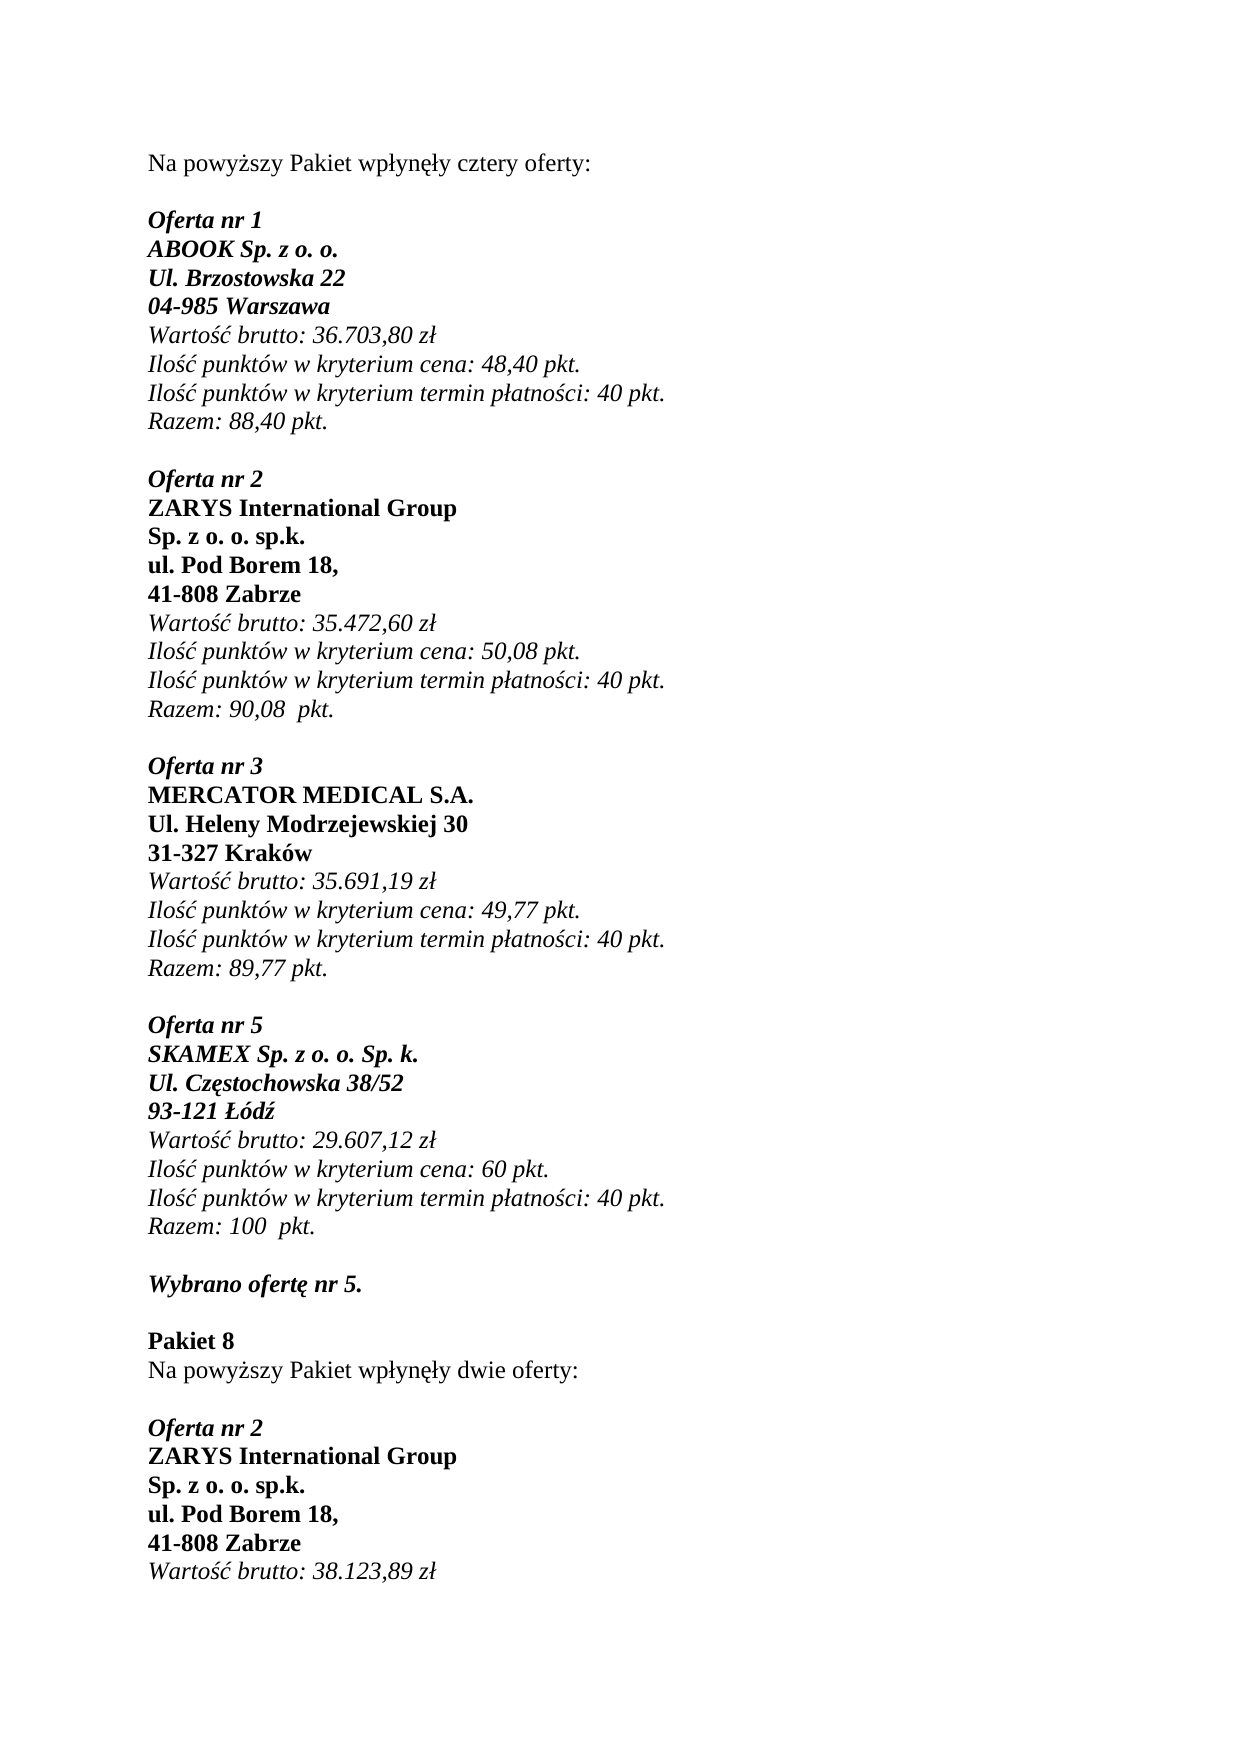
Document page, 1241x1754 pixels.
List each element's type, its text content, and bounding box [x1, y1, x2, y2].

text Ilość punktów w kryterium termin płatności: 40 pkt. [148, 1183, 1093, 1211]
text 41-808 Zabrze [148, 579, 1093, 608]
text 93-121 Łódź [148, 1096, 1093, 1125]
text ZARYS International Group [148, 493, 1093, 521]
text Ilość punktów w kryterium cena: 48,40 pkt. [148, 349, 1093, 378]
text Ilość punktów w kryterium cena: 50,08 pkt. [148, 636, 1093, 665]
text MERCATOR MEDICAL S.A. [148, 780, 1093, 809]
text Ilość punktów w kryterium termin płatności: 40 pkt. [148, 665, 1093, 694]
text Ul. Brzostowska 22 [148, 263, 1093, 291]
text Razem: 90,08 pkt. [148, 694, 1093, 723]
text 04-985 Warszawa [148, 291, 1093, 320]
text Ilość punktów w kryterium cena: 60 pkt. [148, 1154, 1093, 1183]
text Oferta nr 2 [148, 1413, 1093, 1441]
text Wartość brutto: 36.703,80 zł [148, 320, 1093, 349]
text SKAMEX Sp. z o. o. Sp. k. [148, 1039, 1093, 1068]
text Ilość punktów w kryterium termin płatności: 40 pkt. [148, 378, 1093, 406]
text Ul. Częstochowska 38/52 [148, 1068, 1093, 1096]
text ul. Pod Borem 18, [148, 550, 1093, 579]
text Razem: 89,77 pkt. [148, 953, 1093, 981]
text Oferta nr 1 [148, 205, 1093, 234]
text Wartość brutto: 38.123,89 zł [148, 1556, 1093, 1585]
text Oferta nr 3 [148, 751, 1093, 780]
text Pakiet 8 [148, 1326, 1093, 1355]
text Na powyższy Pakiet wpłynęły cztery oferty: [148, 148, 1093, 176]
text 31-327 Kraków [148, 838, 1093, 866]
text Sp. z o. o. sp.k. [148, 1470, 1093, 1499]
text Wartość brutto: 35.472,60 zł [148, 608, 1093, 636]
text Razem: 88,40 pkt. [148, 406, 1093, 435]
text Razem: 100 pkt. [148, 1211, 1093, 1240]
text Na powyższy Pakiet wpłynęły dwie oferty: [148, 1355, 1093, 1384]
text Ilość punktów w kryterium cena: 49,77 pkt. [148, 895, 1093, 924]
text Sp. z o. o. sp.k. [148, 521, 1093, 550]
text 41-808 Zabrze [148, 1528, 1093, 1556]
text Ilość punktów w kryterium termin płatności: 40 pkt. [148, 924, 1093, 953]
text Wybrano ofertę nr 5. [148, 1269, 1093, 1298]
text Oferta nr 5 [148, 1010, 1093, 1039]
text Wartość brutto: 35.691,19 zł [148, 866, 1093, 895]
text Ul. Heleny Modrzejewskiej 30 [148, 809, 1093, 838]
text ZARYS International Group [148, 1441, 1093, 1470]
text Wartość brutto: 29.607,12 zł [148, 1125, 1093, 1154]
text ul. Pod Borem 18, [148, 1499, 1093, 1528]
text Oferta nr 2 [148, 464, 1093, 493]
text ABOOK Sp. z o. o. [148, 234, 1093, 263]
